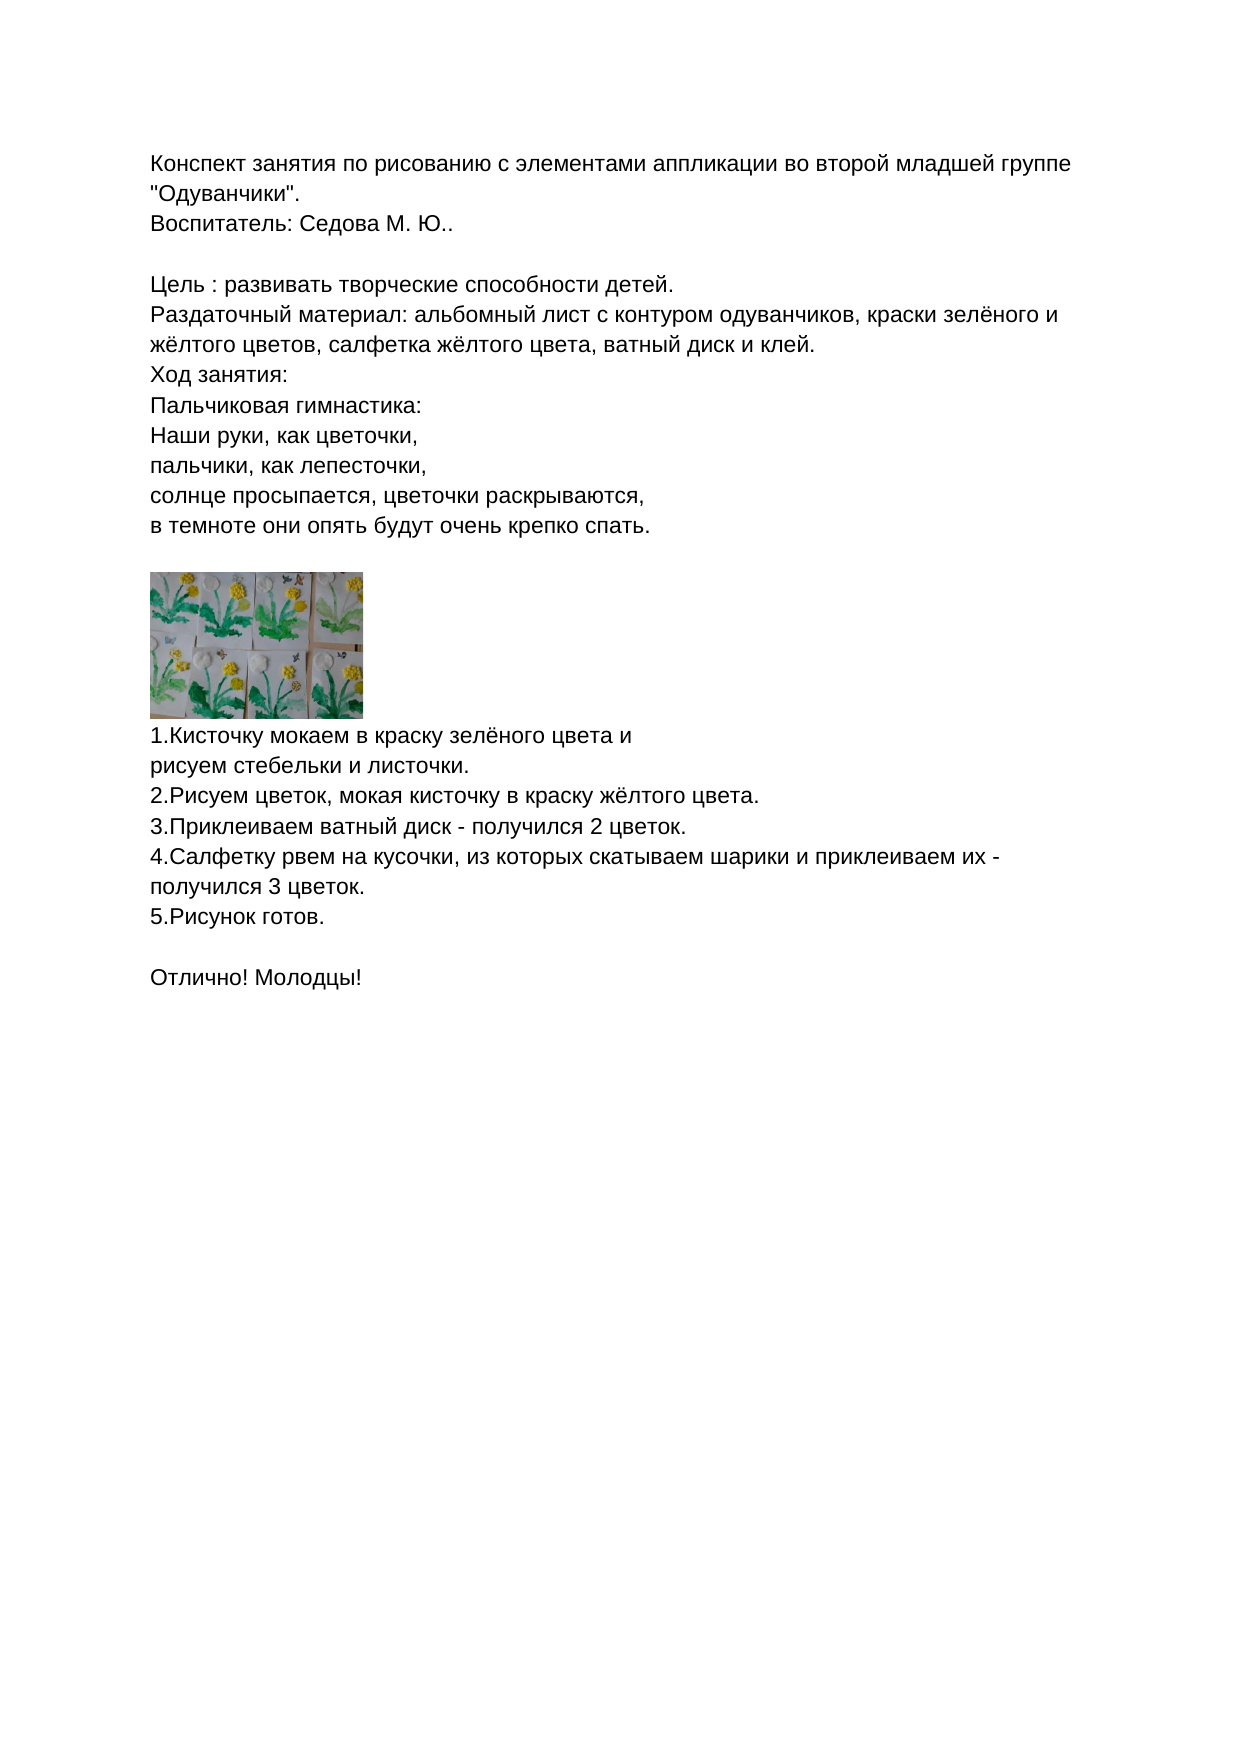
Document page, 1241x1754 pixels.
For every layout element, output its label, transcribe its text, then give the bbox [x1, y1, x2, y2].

text 1.Кисточку мокаем в краску зелёного цвета и [150, 722, 1090, 748]
text Воспитатель: Седова М. Ю.. [150, 210, 1090, 237]
text Наши руки, как цветочки, [150, 422, 1090, 448]
text рисуем стебельки и листочки. [150, 752, 1090, 778]
text солнце просыпается, цветочки раскрываются, [150, 482, 1090, 509]
text пальчики, как лепесточки, [150, 452, 1090, 478]
text Пальчиковая гимнастика: [150, 392, 1090, 418]
text 4.Салфетку рвем на кусочки, из которых скатываем шарики и приклеиваем их - получился 3 цветок. [150, 843, 1090, 899]
text Конспект занятия по рисованию с элементами аппликации во второй младшей группе "Одуванчики". [150, 150, 1090, 207]
text 5.Рисунок готов. [150, 903, 1090, 929]
text в темноте они опять будут очень крепко спать. [150, 512, 1090, 539]
text Раздаточный материал: альбомный лист с контуром одуванчиков, краски зелёного и жёлтого цветов, салфетка жёлтого цвета, ватный диск и клей. [150, 301, 1090, 358]
text Ход занятия: [150, 361, 1090, 388]
text Цель : развивать творческие способности детей. [150, 271, 1090, 297]
text 3.Приклеиваем ватный диск - получился 2 цветок. [150, 813, 1090, 839]
text 2.Рисуем цветок, мокая кисточку в краску жёлтого цвета. [150, 782, 1090, 809]
text Отлично! Молодцы! [150, 964, 1090, 990]
picture [150, 572, 364, 719]
